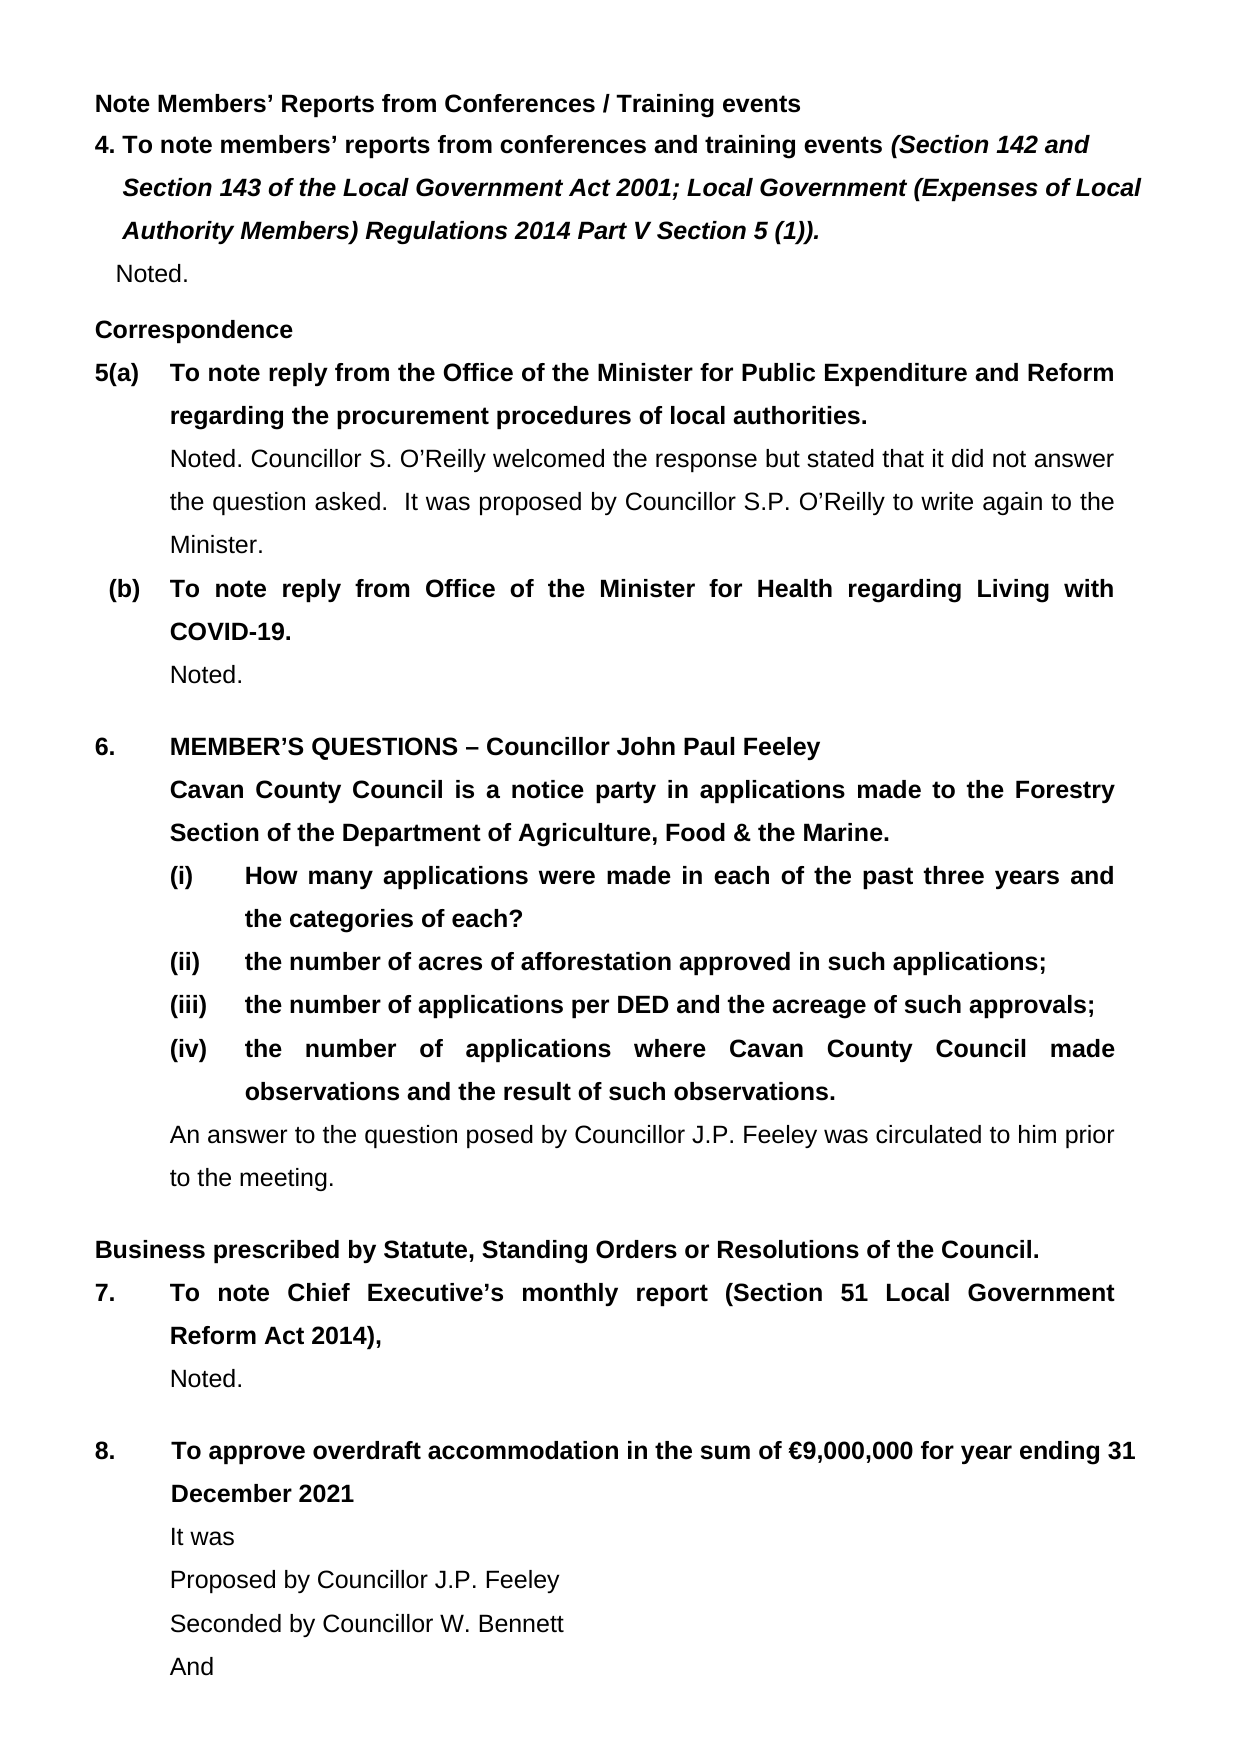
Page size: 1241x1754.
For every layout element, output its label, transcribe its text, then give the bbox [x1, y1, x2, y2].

text 7. To note Chief Executive’s monthly report (Section 51 Local Government Reform Act 2014), [94, 1278, 1116, 1350]
text 4. To note members’ reports from conferences and training events (Section 142 and [94, 130, 1152, 159]
text Cavan County Council is a notice party in applications made to the Forestry Section of the Department of Agriculture, Food & the Marine. [94, 775, 1116, 847]
text Noted. [94, 660, 1116, 689]
text Correspondence [94, 315, 1152, 344]
text It was [94, 1522, 1152, 1551]
text Note Members’ Reports from Conferences / Training events [94, 89, 1152, 117]
list the number of applications where Cavan County Council made observations and the result of such observations. [169, 1034, 1116, 1106]
text 6. MEMBER’S QUESTIONS – Councillor John Paul Feeley [94, 732, 1116, 761]
text December 2021 [94, 1479, 1152, 1508]
text (b) To note reply from Office of the Minister for Health regarding Living with COVID-19. [94, 574, 1116, 646]
text And [169, 1652, 1152, 1681]
list the number of acres of afforestation approved in such applications; [169, 947, 1116, 976]
text Noted. [94, 1364, 1116, 1393]
list the number of applications per DED and the acreage of such approvals; [169, 991, 1116, 1019]
text Seconded by Councillor W. Bennett [94, 1609, 1152, 1637]
text 8. To approve overdraft accommodation in the sum of €9,000,000 for year ending 31 [94, 1436, 1152, 1465]
text 5(a) To note reply from the Office of the Minister for Public Expenditure and Reform regarding the procurement procedures of local authorities. [94, 358, 1116, 430]
text An answer to the question posed by Councillor J.P. Feeley was circulated to him prior to the meeting. [94, 1120, 1116, 1192]
text Noted. Councillor S. O’Reilly welcomed the response but stated that it did not answer the question asked. It was proposed by Councillor S.P. O’Reilly to write again to the Minister. [94, 444, 1116, 559]
text Section 143 of the Local Government Act 2001; Local Government (Expenses of Local [94, 173, 1152, 202]
text Authority Members) Regulations 2014 Part V Section 5 (1)). [94, 216, 1152, 245]
list How many applications were made in each of the past three years and the categories of each? [169, 861, 1116, 933]
text Noted. [94, 259, 1152, 288]
text Business prescribed by Statute, Standing Orders or Resolutions of the Council. [94, 1235, 1116, 1264]
text Proposed by Councillor J.P. Feeley [94, 1566, 1152, 1594]
